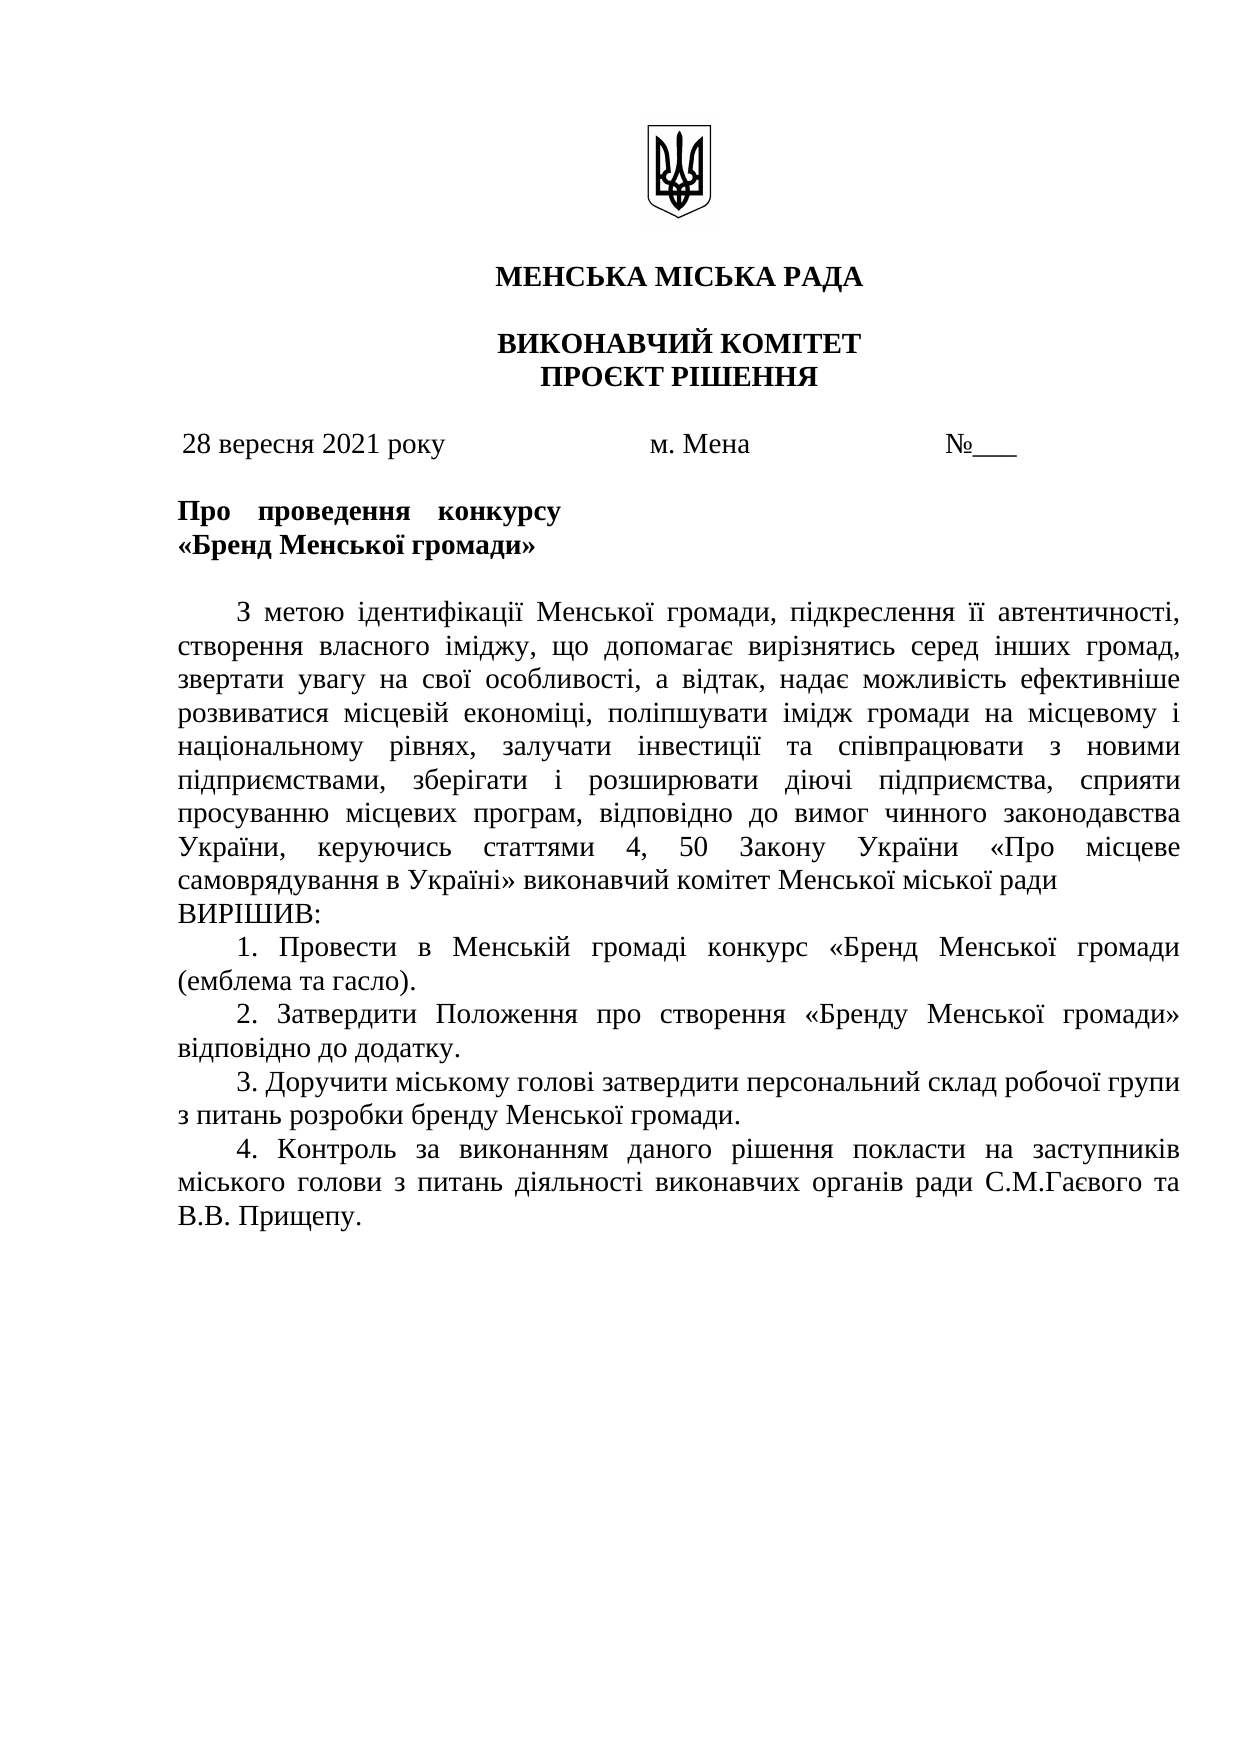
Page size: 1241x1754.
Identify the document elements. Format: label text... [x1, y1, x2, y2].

text МЕНСЬКА МІСЬКА РАДА [177, 259, 1181, 292]
text 2. Затвердити Положення про створення «Бренду Менської громади» відповідно до додатку. [177, 997, 1181, 1064]
text ВИКОНАВЧИЙ КОМІТЕТ [177, 326, 1181, 359]
text ПРОЄКТ РІШЕННЯ [177, 359, 1181, 393]
text 28 вересня 2021 року м. Мена №___ [182, 426, 1181, 460]
text 4. Контроль за виконанням даного рішення покласти на заступників міського голови з питань діяльності виконавчих органів ради С.М.Гаєвого та В.В. Прищепу. [177, 1131, 1181, 1231]
picture [641, 118, 718, 226]
text Про проведення конкурсу «Бренд Менської громади» [177, 493, 561, 561]
text 3. Доручити міському голові затвердити персональний склад робочої групи з питань розробки бренду Менської громади. [177, 1064, 1181, 1131]
text ВИРІШИВ: [177, 896, 1181, 929]
text 1. Провести в Менській громаді конкурс «Бренд Менської громади (емблема та гасло). [177, 929, 1181, 997]
text З метою ідентифікації Менської громади, підкреслення її автентичності, створення власного іміджу, що допомагає вирізнятись серед інших громад, звертати увагу на свої особливості, а відтак, надає можливість ефективніше розвиватися місцевій економіці, поліпшувати імідж громади на місцевому і національному рівнях, залучати інвестиції та співпрацювати з новими підприємствами, зберігати і розширювати діючі підприємства, сприяти просуванню місцевих програм, відповідно до вимог чинного законодавства України, керуючись статтями 4, 50 Закону України «Про місцеве самоврядування в Україні» виконавчий комітет Менської міської ради [177, 594, 1181, 896]
